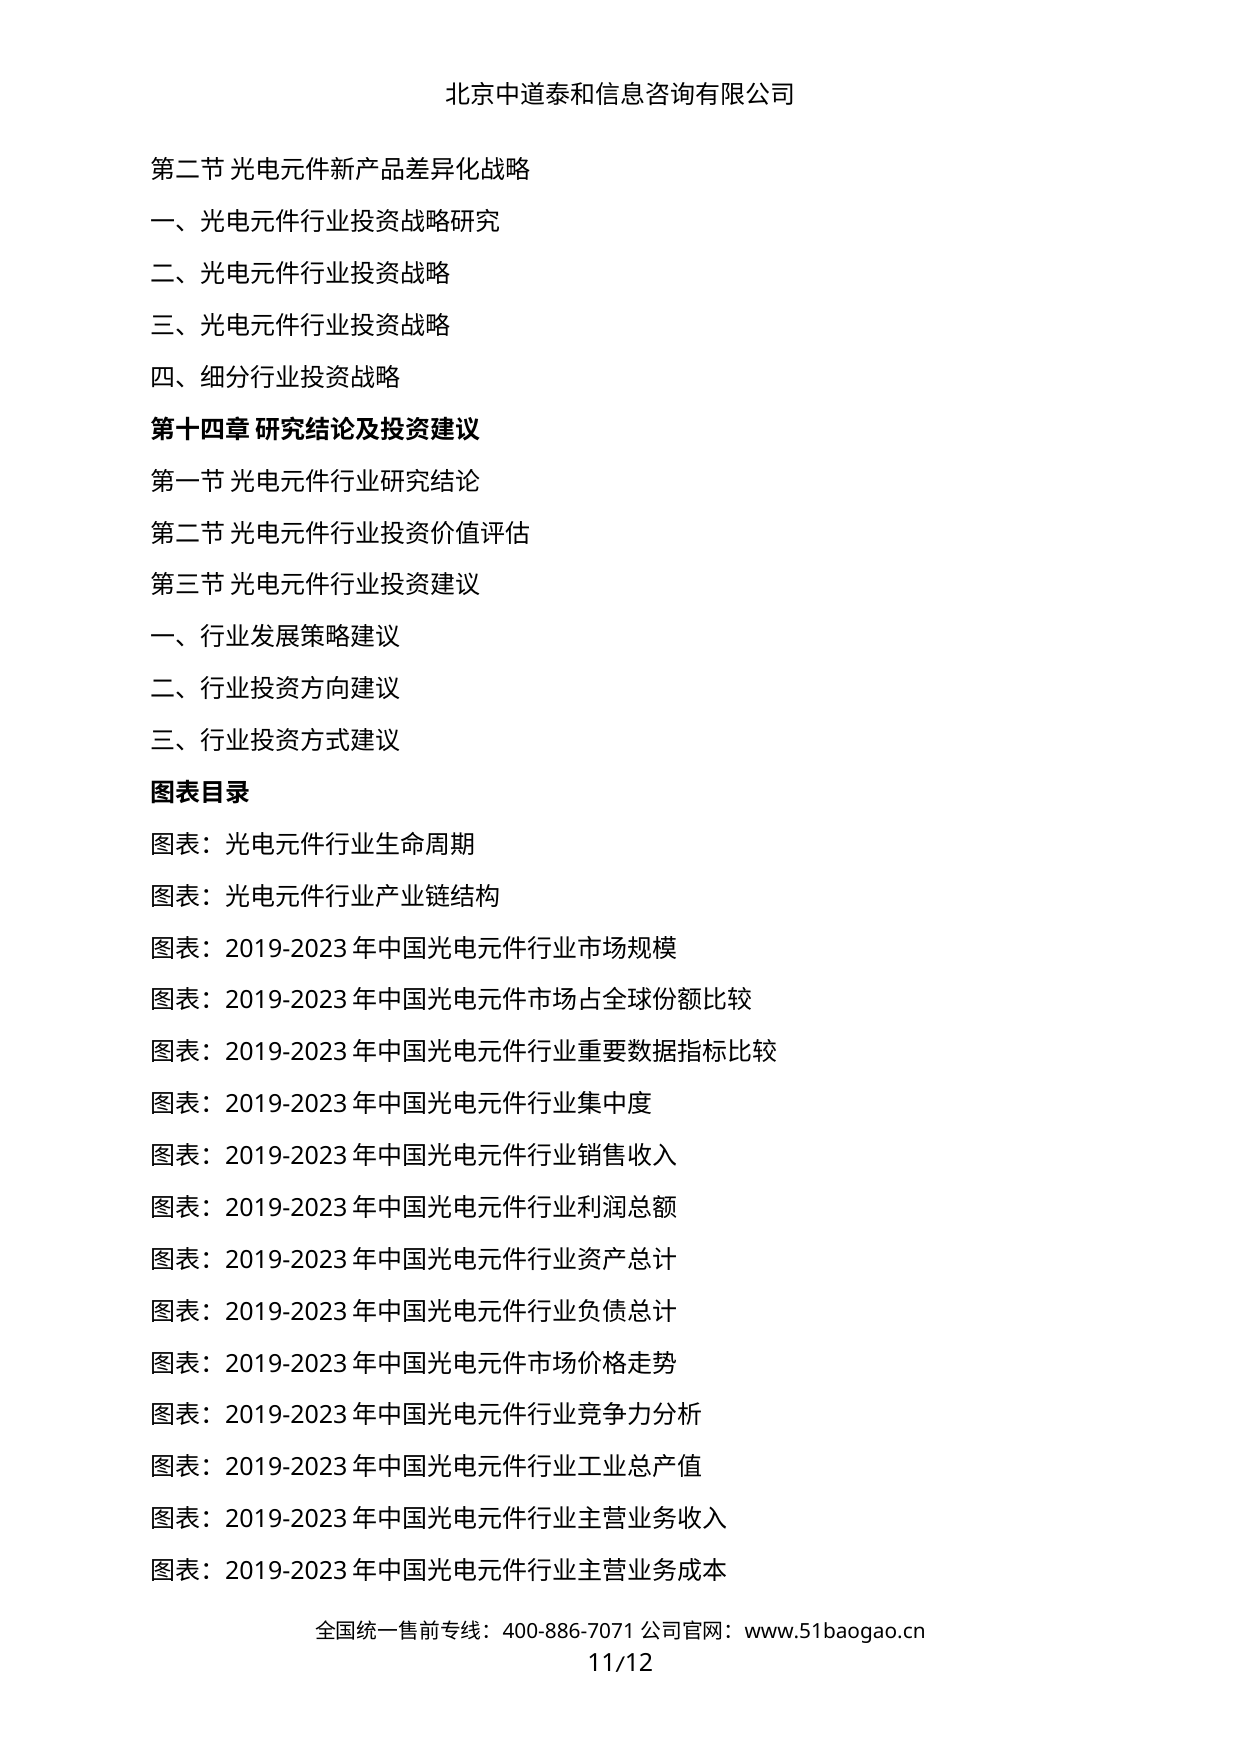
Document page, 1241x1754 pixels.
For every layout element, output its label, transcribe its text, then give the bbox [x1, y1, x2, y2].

text 图表：2019-2023年中国光电元件行业负债总计 [150, 1291, 1090, 1327]
text 图表：2019-2023年中国光电元件行业工业总产值 [150, 1447, 1090, 1483]
text 图表：2019-2023年中国光电元件行业市场规模 [150, 928, 1090, 964]
text 图表：2019-2023年中国光电元件行业主营业务收入 [150, 1499, 1090, 1535]
text 三、光电元件行业投资战略 [150, 306, 1090, 342]
text 第十四章 研究结论及投资建议 [150, 409, 1090, 446]
text 图表：2019-2023年中国光电元件行业销售收入 [150, 1136, 1090, 1172]
text 图表：光电元件行业产业链结构 [150, 876, 1090, 912]
text 第三节 光电元件行业投资建议 [150, 565, 1090, 601]
text 一、光电元件行业投资战略研究 [150, 202, 1090, 238]
text 图表：2019-2023年中国光电元件行业竞争力分析 [150, 1395, 1090, 1431]
text 一、行业发展策略建议 [150, 617, 1090, 653]
text 图表：2019-2023年中国光电元件行业集中度 [150, 1084, 1090, 1120]
text 图表：光电元件行业生命周期 [150, 824, 1090, 861]
text 图表：2019-2023年中国光电元件行业资产总计 [150, 1239, 1090, 1276]
text 图表：2019-2023年中国光电元件行业利润总额 [150, 1187, 1090, 1224]
text 三、行业投资方式建议 [150, 721, 1090, 757]
text 二、行业投资方向建议 [150, 669, 1090, 705]
text 二、光电元件行业投资战略 [150, 254, 1090, 290]
text 四、细分行业投资战略 [150, 357, 1090, 394]
text 图表目录 [150, 772, 1090, 809]
text 第一节 光电元件行业研究结论 [150, 461, 1090, 497]
text 第二节 光电元件行业投资价值评估 [150, 513, 1090, 549]
text 图表：2019-2023年中国光电元件市场价格走势 [150, 1343, 1090, 1379]
text 第二节 光电元件新产品差异化战略 [150, 150, 1090, 186]
text 图表：2019-2023年中国光电元件行业重要数据指标比较 [150, 1032, 1090, 1068]
text 图表：2019-2023年中国光电元件市场占全球份额比较 [150, 980, 1090, 1016]
text 图表：2019-2023年中国光电元件行业主营业务成本 [150, 1551, 1090, 1587]
